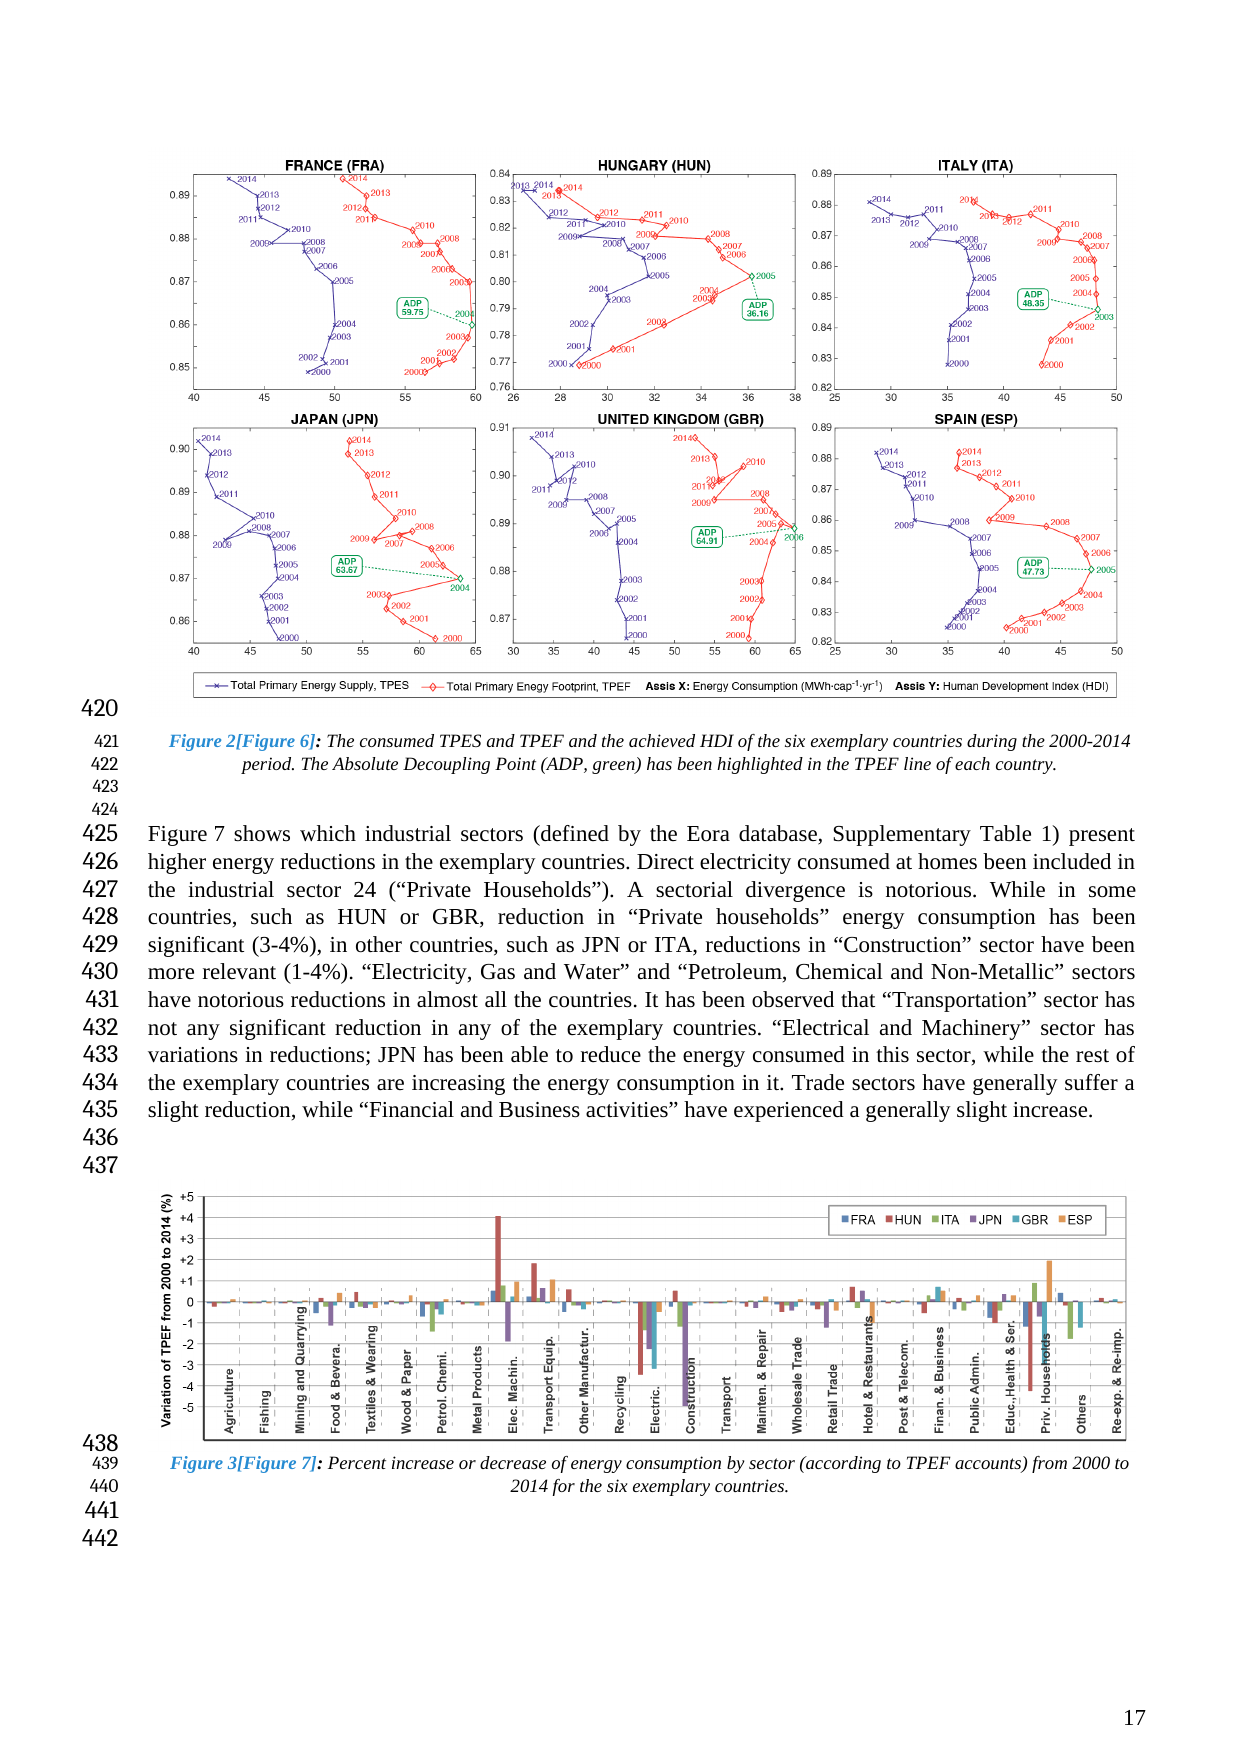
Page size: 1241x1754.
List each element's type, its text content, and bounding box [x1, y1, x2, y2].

text Figure 7 shows which industrial sectors (defined by the Eora database, Supplementary Table 1) present higher energy reductions in the exemplary countries. Direct electricity consumed at homes been included in the industrial sector 24 (“Private Households”). A sectorial divergence is notorious. While in some countries, such as HUN or GBR, reduction in “Private households” energy consumption has been significant (3-4%), in other countries, such as JPN or ITA, reductions in “Construction” sector have been more relevant (1-4%). “Electricity, Gas and Water” and “Petroleum, Chemical and Non-Metallic” sectors have notorious reductions in almost all the countries. It has been observed that “Transportation” sector has not any significant reduction in any of the exemplary countries. “Electrical and Machinery” sector has variations in reductions; JPN has been able to reduce the energy consumed in this sector, while the rest of the exemplary countries are increasing the energy consumption in it. Trade sectors have generally suffer a slight reduction, while “Financial and Business activities” have experienced a generally slight increase. [148, 820, 1137, 1123]
picture [147, 147, 1137, 717]
list : Percent increase or decrease of energy consumption by sector (according to TPEF accounts) from 2000 to 2014 for the six exemplary countries. [162, 1452, 1137, 1496]
picture [147, 1179, 1137, 1452]
list : The consumed TPES and TPEF and the achieved HDI of the six exemplary countries during the 2000-2014 period. The Absolute Decoupling Point (ADP, green) has been highlighted in the TPEF line of each country. [162, 730, 1137, 774]
